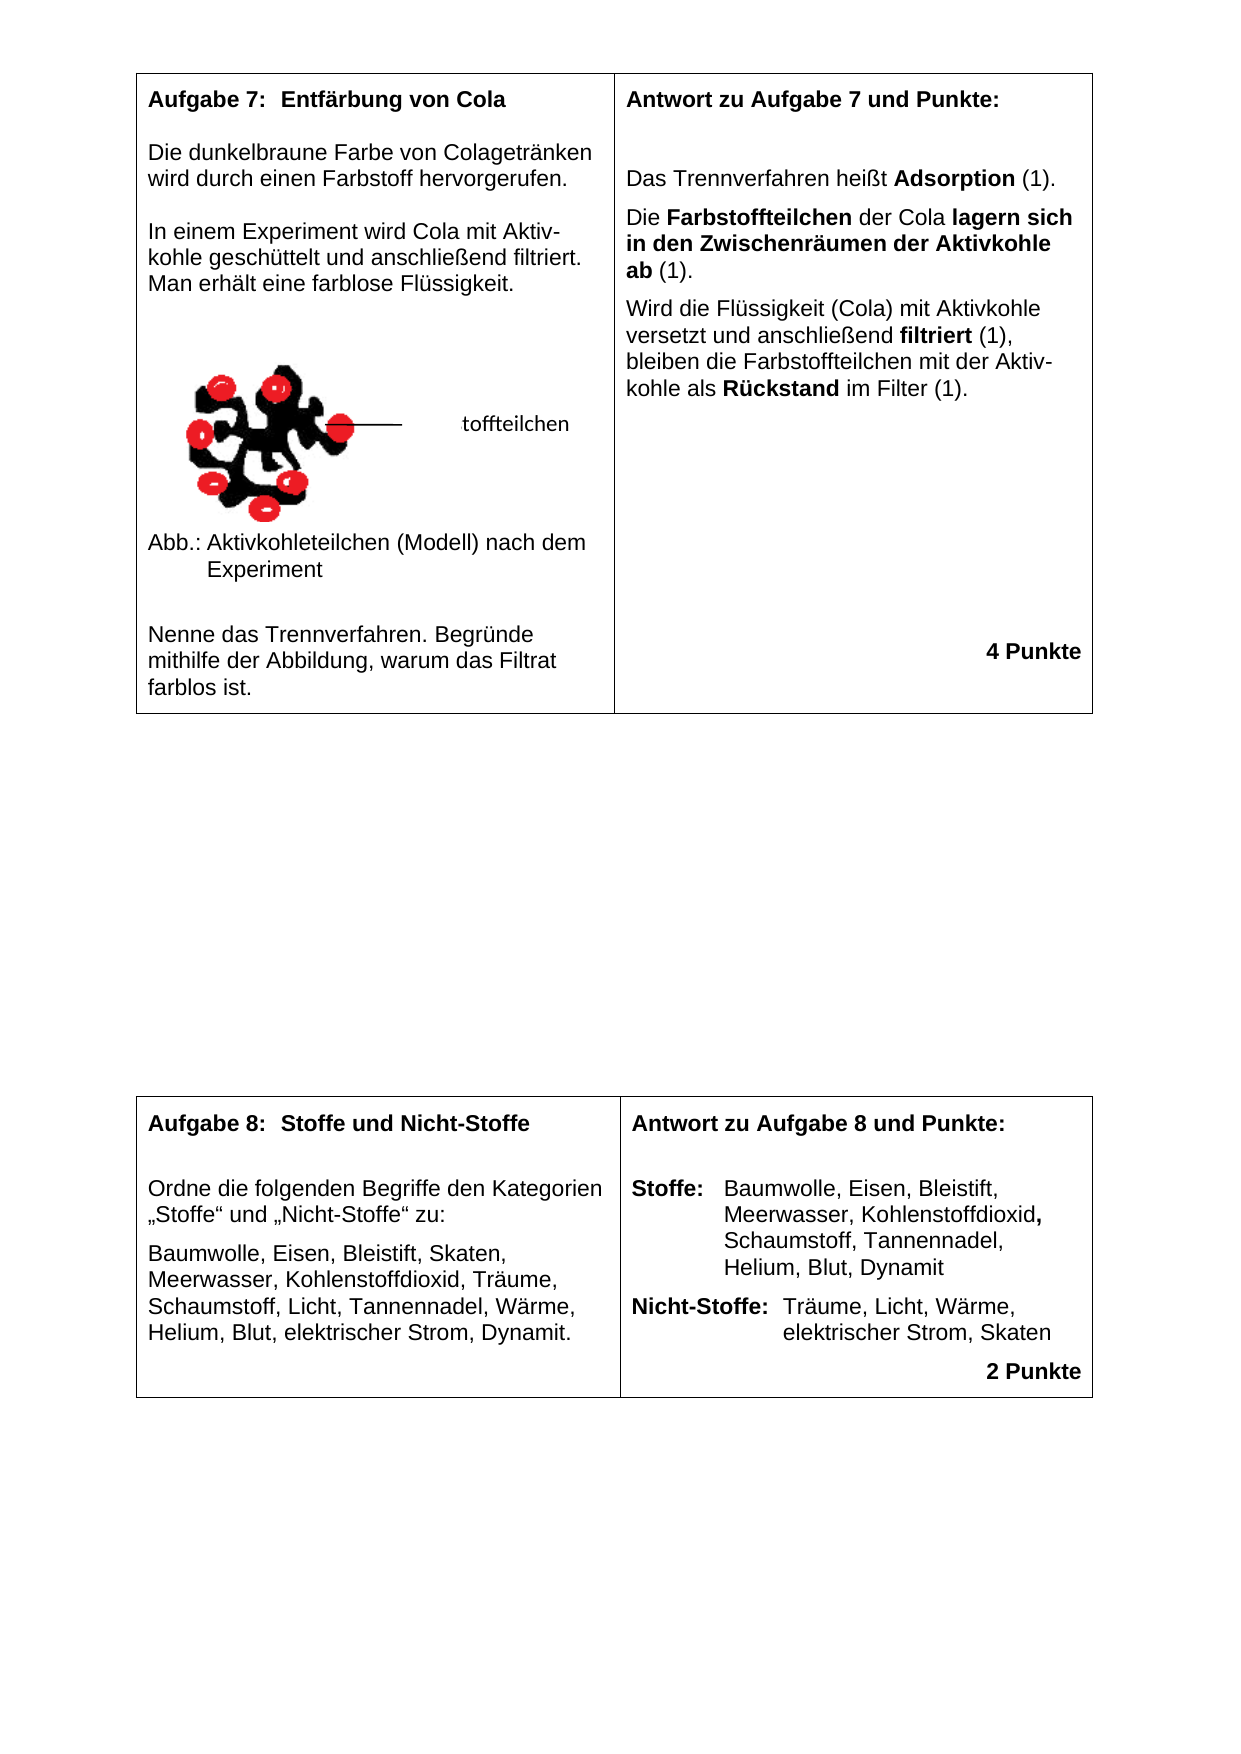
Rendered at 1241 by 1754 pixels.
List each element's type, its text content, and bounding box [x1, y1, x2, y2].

table_header Aufgabe 7: Entfärbung von Cola Die dunkelbraune Farbe von Colagetränken wird durch einen Farbstoff hervorgerufen. In einem Experiment wird Cola mit Aktivkohle geschüttelt und anschließend filtriert. Man erhält eine farblose Flüssigkeit. Abb.: Aktivkohleteilchen (Modell) nach dem Experiment Nenne das Trennverfahren. Begründe mithilfe der Abbildung, warum das Filtrat farblos ist. [137, 74, 614, 712]
table_header Antwort zu Aufgabe 8 und Punkte: Stoffe: Baumwolle, Eisen, Bleistift, Meerwasser, Kohlenstoffdioxid, Schaumstoff, Tannennadel, Helium, Blut, Dynamit Nicht-Stoffe: Träume, Licht, Wärme, elektrischer Strom, Skaten 2 Punkte [621, 1097, 1092, 1397]
table_header Antwort zu Aufgabe 7 und Punkte: Das Trennverfahren heißt Adsorption (1). Die Farbstoffteilchen der Cola lagern sich in den Zwischenräumen der Aktivkohle ab (1). Wird die Flüssigkeit (Cola) mit Aktivkohle versetzt und anschließend filtriert (1), bleiben die Farbstoffteilchen mit der Aktivkohle als Rückstand im Filter (1). 4 Punkte [615, 74, 1092, 712]
picture [185, 357, 389, 522]
table_header Aufgabe 8: Stoffe und Nicht-Stoffe Ordne die folgenden Begriffe den Kategorien „Stoffe“ und „Nicht-Stoffe“ zu: Baumwolle, Eisen, Bleistift, Skaten, Meerwasser, Kohlenstoffdioxid, Träume, Schaumstoff, Licht, Tannennadel, Wärme, Helium, Blut, elektrischer Strom, Dynamit. [137, 1097, 620, 1397]
